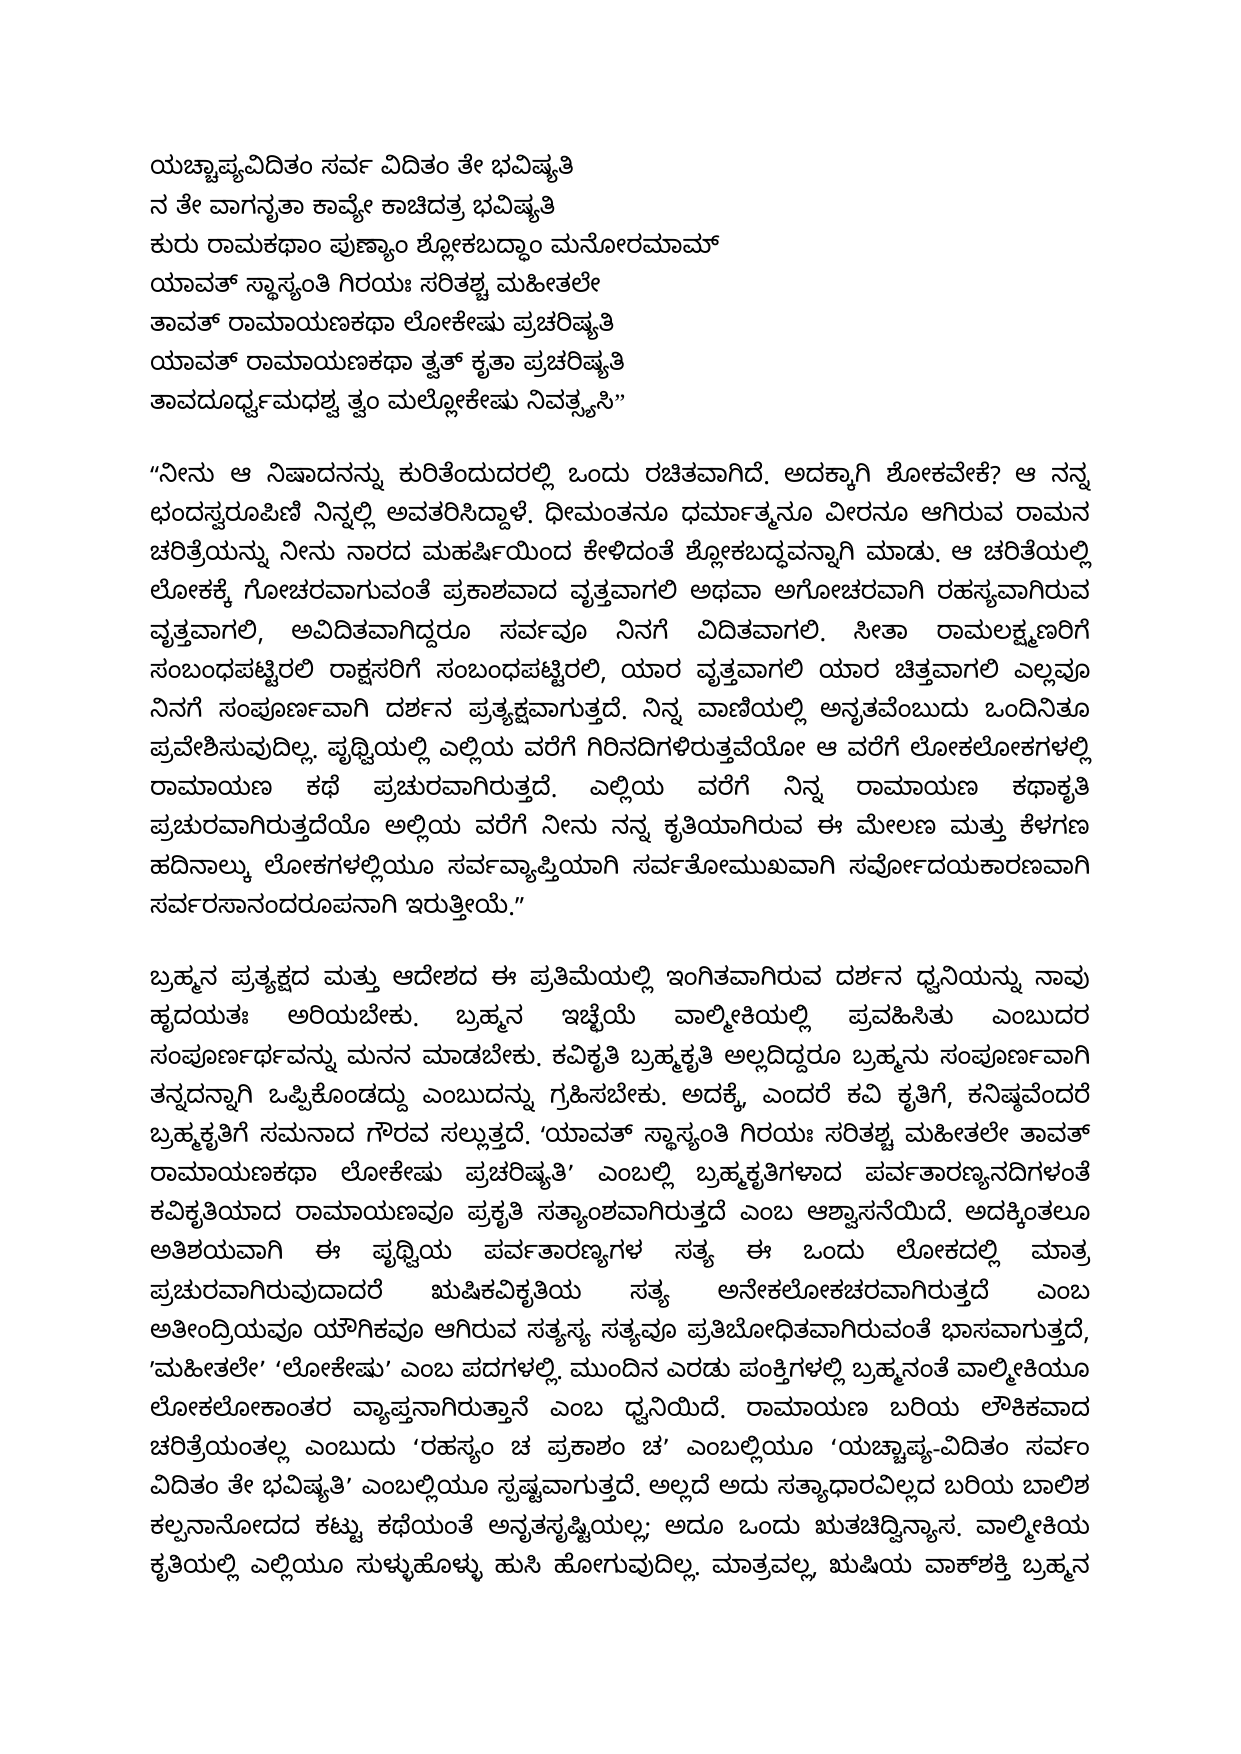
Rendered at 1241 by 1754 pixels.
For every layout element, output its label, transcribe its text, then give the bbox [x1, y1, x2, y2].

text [150, 961, 1090, 1582]
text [150, 150, 1090, 419]
text “ನೀನು ಆ ನಿಷಾದನನ್ನು ಕುರಿತೆಂದುದರಲ್ಲಿ ಒಂದು ರಚಿತವಾಗಿದೆ. ಅದಕ್ಕಾಗಿ ಶೋಕವೇಕೆ? ಆ ನನ್ನ ಛಂದಸ್ವರೂಪಿಣಿ ನಿನ್ನಲ್ಲಿ ಅವತರಿಸಿದ್ದಾಳೆ. ಧೀಮಂತನೂ ಧರ್ಮಾತ್ಮನೂ ವೀರನೂ ಆಗಿರುವ ರಾಮನ ಚರಿತ್ರೆಯನ್ನು ನೀನು ನಾರದ ಮಹರ್ಷಿಯಿಂದ ಕೇಳಿದಂತೆ ಶ್ಲೋಕಬದ್ಧವನ್ನಾಗಿ ಮಾಡು. ಆ ಚರಿತೆಯಲ್ಲಿ ಲೋಕಕ್ಕೆ ಗೋಚರವಾಗುವಂತೆ ಪ್ರಕಾಶವಾದ ವೃತ್ತವಾಗಲಿ ಅಥವಾ ಅಗೋಚರವಾಗಿ ರಹಸ್ಯವಾಗಿರುವ ವೃತ್ತವಾಗಲಿ, ಅವಿದಿತವಾಗಿದ್ದರೂ ಸರ್ವವೂ ನಿನಗೆ ವಿದಿತವಾಗಲಿ. ಸೀತಾ ರಾಮಲಕ್ಷ್ಮಣರಿಗೆ ಸಂಬಂಧಪಟ್ಟಿರಲಿ ರಾಕ್ಷಸರಿಗೆ ಸಂಬಂಧಪಟ್ಟಿರಲಿ, ಯಾರ ವೃತ್ತವಾಗಲಿ ಯಾರ ಚಿತ್ತವಾಗಲಿ ಎಲ್ಲವೂ ನಿನಗೆ ಸಂಪೂರ್ಣವಾಗಿ ದರ್ಶನ ಪ್ರತ್ಯಕ್ಷವಾಗುತ್ತದೆ. ನಿನ್ನ ವಾಣಿಯಲ್ಲಿ ಅನೃತವೆಂಬುದು ಒಂದಿನಿತೂ ಪ್ರವೇಶಿಸುವುದಿಲ್ಲ. ಪೃಥ್ವಿಯಲ್ಲಿ ಎಲ್ಲಿಯ ವರೆಗೆ ಗಿರಿನದಿಗಳಿರುತ್ತವೆಯೋ ಆ ವರೆಗೆ ಲೋಕಲೋಕಗಳಲ್ಲಿ ರಾಮಾಯಣ ಕಥೆ ಪ್ರಚುರವಾಗಿರುತ್ತದೆ. ಎಲ್ಲಿಯ ವರೆಗೆ ನಿನ್ನ ರಾಮಾಯಣ ಕಥಾಕೃತಿ ಪ್ರಚುರವಾಗಿರುತ್ತದೆಯೊ ಅಲ್ಲಿಯ ವರೆಗೆ ನೀನು ನನ್ನ ಕೃತಿಯಾಗಿರುವ ಈ ಮೇಲಣ ಮತ್ತು ಕೆಳಗಣ ಹದಿನಾಲ್ಕು ಲೋಕಗಳಲ್ಲಿಯೂ ಸರ್ವವ್ಯಾಪ್ತಿಯಾಗಿ ಸರ್ವತೋಮುಖವಾಗಿ ಸರ್ವೋದಯಕಾರಣವಾಗಿ ಸರ್ವರಸಾನಂದರೂಪನಾಗಿ ಇರುತ್ತೀಯೆ.” [150, 457, 1090, 922]
